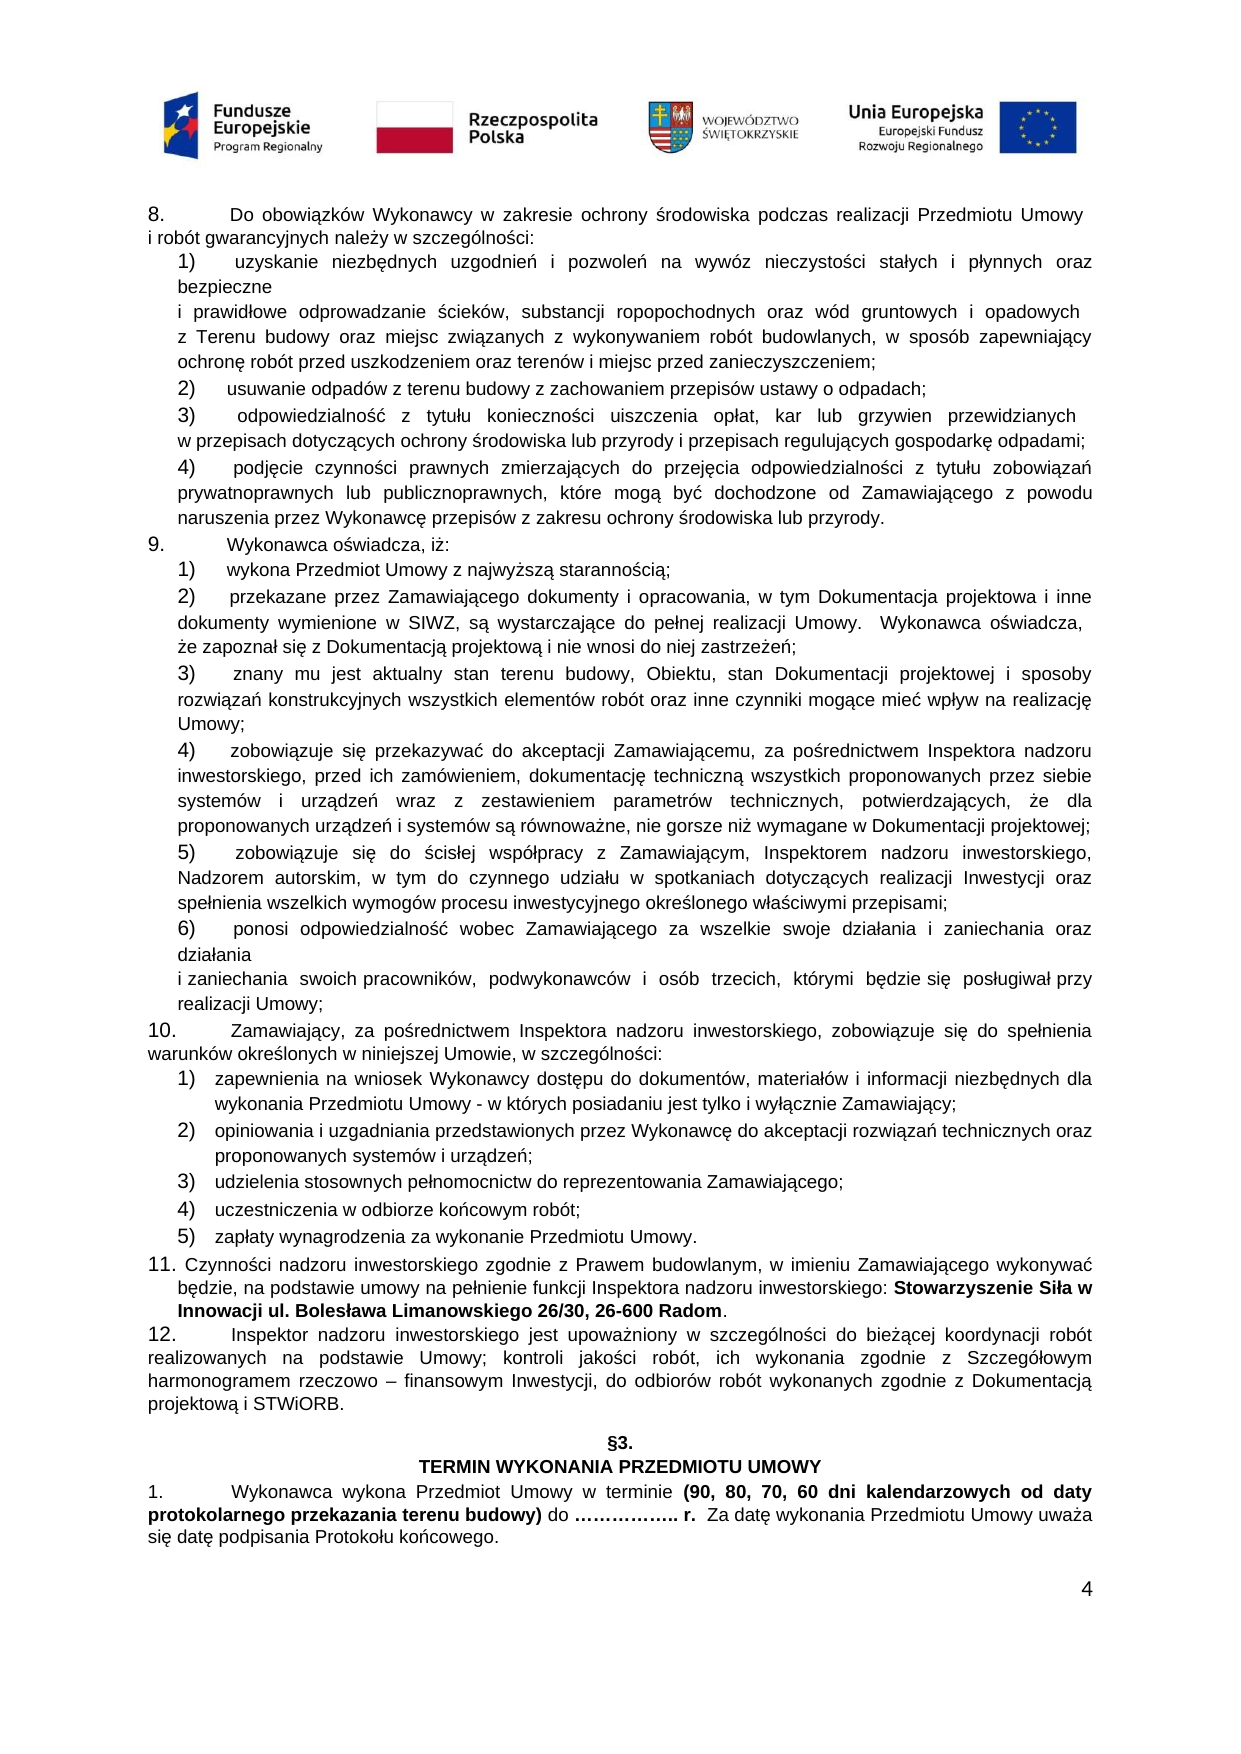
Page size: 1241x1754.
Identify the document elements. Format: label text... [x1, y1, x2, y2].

list udzielenia stosownych pełnomocnictw do reprezentowania Zamawiającego; [177, 1169, 1093, 1193]
list Zamawiający, za pośrednictwem Inspektora nadzoru inwestorskiego, zobowiązuje się do spełnienia warunków określonych w niniejszej Umowie, w szczególności: [148, 1018, 1093, 1064]
list zobowiązuje się do ścisłej współpracy z Zamawiającym, Inspektorem nadzoru inwestorskiego, Nadzorem autorskim, w tym do czynnego udziału w spotkaniach dotyczących realizacji Inwestycji oraz spełnienia wszelkich wymogów procesu inwestycyjnego określonego właściwymi przepisami; [177, 839, 1093, 913]
list zobowiązuje się przekazywać do akceptacji Zamawiającemu, za pośrednictwem Inspektora nadzoru inwestorskiego, przed ich zamówieniem, dokumentację techniczną wszystkich proponowanych przez siebie systemów i urządzeń wraz z zestawieniem parametrów technicznych, potwierdzających, że dla proponowanych urządzeń i systemów są równoważne, nie gorsze niż wymagane w Dokumentacji projektowej; [177, 738, 1093, 836]
list Inspektor nadzoru inwestorskiego jest upoważniony w szczególności do bieżącej koordynacji robót realizowanych na podstawie Umowy; kontroli jakości robót, ich wykonania zgodnie z Szczegółowym harmonogramem rzeczowo – finansowym Inwestycji, do odbiorów robót wykonanych zgodnie z Dokumentacją projektową i STWiORB. [148, 1322, 1093, 1414]
picture [147, 73, 1093, 177]
list uzyskanie niezbędnych uzgodnień i pozwoleń na wywóz nieczystości stałych i płynnych oraz bezpieczne i prawidłowe odprowadzanie ścieków, substancji ropopochodnych oraz wód gruntowych i opadowych z Terenu budowy oraz miejsc związanych z wykonywaniem robót budowlanych, w sposób zapewniający ochronę robót przed uszkodzeniem oraz terenów i miejsc przed zanieczyszczeniem; [177, 249, 1093, 372]
list Wykonawca wykona Przedmiot Umowy w terminie (90, 80, 70, 60 dni kalendarzowych od daty protokolarnego przekazania terenu budowy) do …………….. r. Za datę wykonania Przedmiotu Umowy uważa się datę podpisania Protokołu końcowego. [148, 1481, 1093, 1548]
list opiniowania i uzgadniania przedstawionych przez Wykonawcę do akceptacji rozwiązań technicznych oraz proponowanych systemów i urządzeń; [177, 1117, 1093, 1166]
text TERMIN WYKONANIA PRZEDMIOTU UMOWY [148, 1456, 1093, 1478]
list zapewnienia na wniosek Wykonawcy dostępu do dokumentów, materiałów i informacji niezbędnych dla wykonania Przedmiotu Umowy - w których posiadaniu jest tylko i wyłącznie Zamawiający; [177, 1065, 1093, 1114]
text §3. [148, 1432, 1093, 1453]
list podjęcie czynności prawnych zmierzających do przejęcia odpowiedzialności z tytułu zobowiązań prywatnoprawnych lub publicznoprawnych, które mogą być dochodzone od Zamawiającego z powodu naruszenia przez Wykonawcę przepisów z zakresu ochrony środowiska lub przyrody. [177, 455, 1093, 528]
list zapłaty wynagrodzenia za wykonanie Przedmiotu Umowy. [177, 1224, 1093, 1248]
list wykona Przedmiot Umowy z najwyższą starannością; [177, 557, 1093, 581]
list usuwanie odpadów z terenu budowy z zachowaniem przepisów ustawy o odpadach; [177, 376, 1093, 399]
list Wykonawca oświadcza, iż: [148, 532, 1093, 556]
list odpowiedzialność z tytułu konieczności uiszczenia opłat, kar lub grzywien przewidzianych w przepisach dotyczących ochrony środowiska lub przyrody i przepisach regulujących gospodarkę odpadami; [177, 403, 1093, 452]
list przekazane przez Zamawiającego dokumenty i opracowania, w tym Dokumentacja projektowa i inne dokumenty wymienione w SIWZ, są wystarczające do pełnej realizacji Umowy. Wykonawca oświadcza, że zapoznał się z Dokumentacją projektową i nie wnosi do niej zastrzeżeń; [177, 584, 1093, 658]
list Czynności nadzoru inwestorskiego zgodnie z Prawem budowlanym, w imieniu Zamawiającego wykonywać będzie, na podstawie umowy na pełnienie funkcji Inspektora nadzoru inwestorskiego: Stowarzyszenie Siła w Innowacji ul. Bolesława Limanowskiego 26/30, 26-600 Radom. [148, 1252, 1093, 1321]
list Do obowiązków Wykonawcy w zakresie ochrony środowiska podczas realizacji Przedmiotu Umowy i robót gwarancyjnych należy w szczególności: [148, 202, 1093, 248]
list uczestniczenia w odbiorze końcowym robót; [177, 1197, 1093, 1221]
list ponosi odpowiedzialność wobec Zamawiającego za wszelkie swoje działania i zaniechania oraz działania i zaniechania swoich pracowników, podwykonawców i osób trzecich, którymi będzie się posługiwał przy realizacji Umowy; [177, 916, 1093, 1014]
list znany mu jest aktualny stan terenu budowy, Obiektu, stan Dokumentacji projektowej i sposoby rozwiązań konstrukcyjnych wszystkich elementów robót oraz inne czynniki mogące mieć wpływ na realizację Umowy; [177, 661, 1093, 735]
